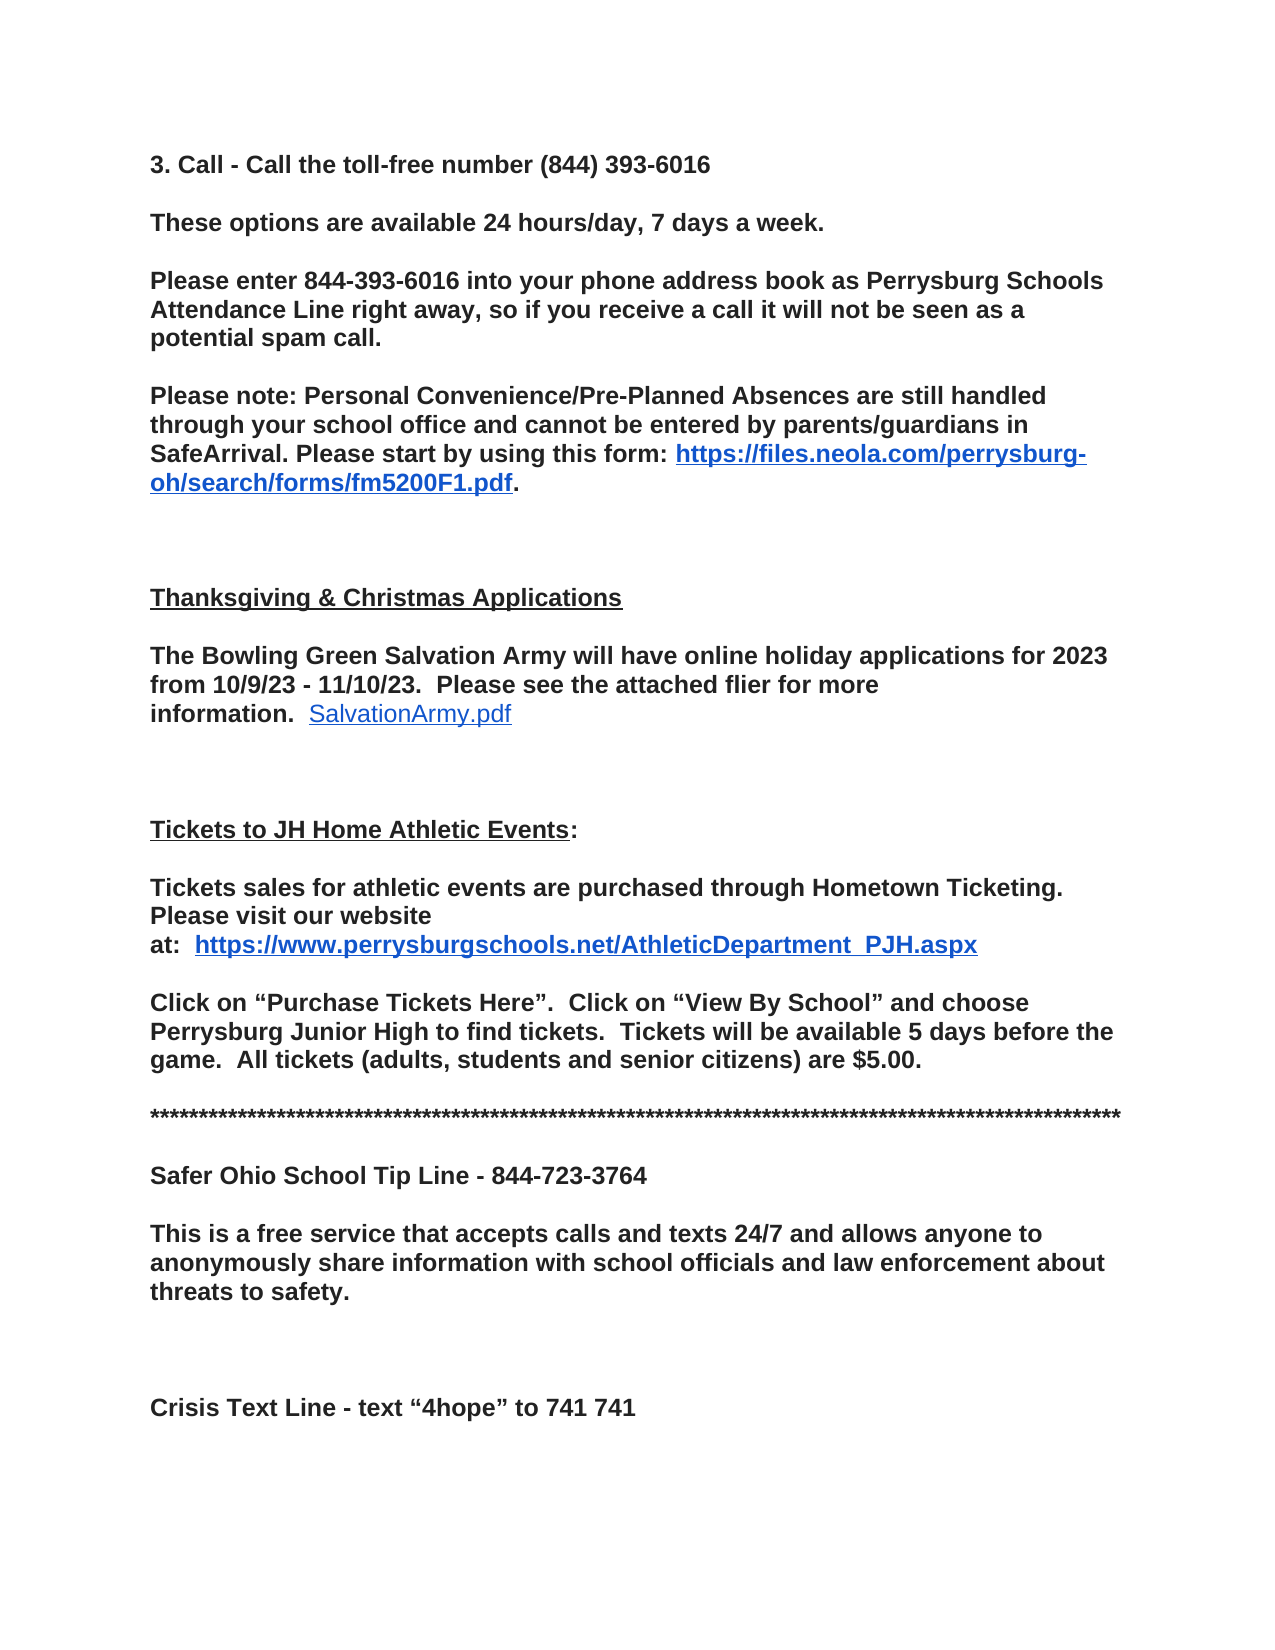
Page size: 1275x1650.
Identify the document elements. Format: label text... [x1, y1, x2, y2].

text This is a free service that accepts calls and texts 24/7 and allows anyone to anonymously share information with school officials and law enforcement about threats to safety. [150, 1219, 1125, 1305]
text Thanksgiving & Christmas Applications [150, 583, 1125, 612]
text These options are available 24 hours/day, 7 days a week. [150, 208, 1125, 237]
text Click on “Purchase Tickets Here”. Click on “View By School” and choose Perrysburg Junior High to find tickets. Tickets will be available 5 days before the game. All tickets (adults, students and senior citizens) are $5.00. [150, 988, 1125, 1074]
text 3. Call - Call the toll-free number (844) 393-6016 [150, 150, 1125, 179]
text Please note: Personal Convenience/Pre-Planned Absences are still handled through your school office and cannot be entered by parents/guardians in SafeArrival. Please start by using this form: https://files.neola.com/perrysburg-oh/search/forms/fm5200F1.pdf. [150, 381, 1125, 496]
text Tickets to JH Home Athletic Events: [150, 814, 1125, 843]
text The Bowling Green Salvation Army will have online holiday applications for 2023 from 10/9/23 - 11/10/23. Please see the attached flier for more information. SalvationArmy.pdf [150, 641, 1125, 727]
text Crisis Text Line - text “4hope” to 741 741 [150, 1392, 1125, 1421]
text Safer Ohio School Tip Line - 844-723-3764 [150, 1161, 1125, 1190]
text Tickets sales for athletic events are purchased through Hometown Ticketing. Please visit our website at: https://www.perrysburgschools.net/AthleticDepartment_PJH.aspx [150, 872, 1125, 959]
text **************************************************************************************************** [150, 1103, 1125, 1132]
text Please enter 844-393-6016 into your phone address book as Perrysburg Schools Attendance Line right away, so if you receive a call it will not be seen as a potential spam call. [150, 266, 1125, 352]
